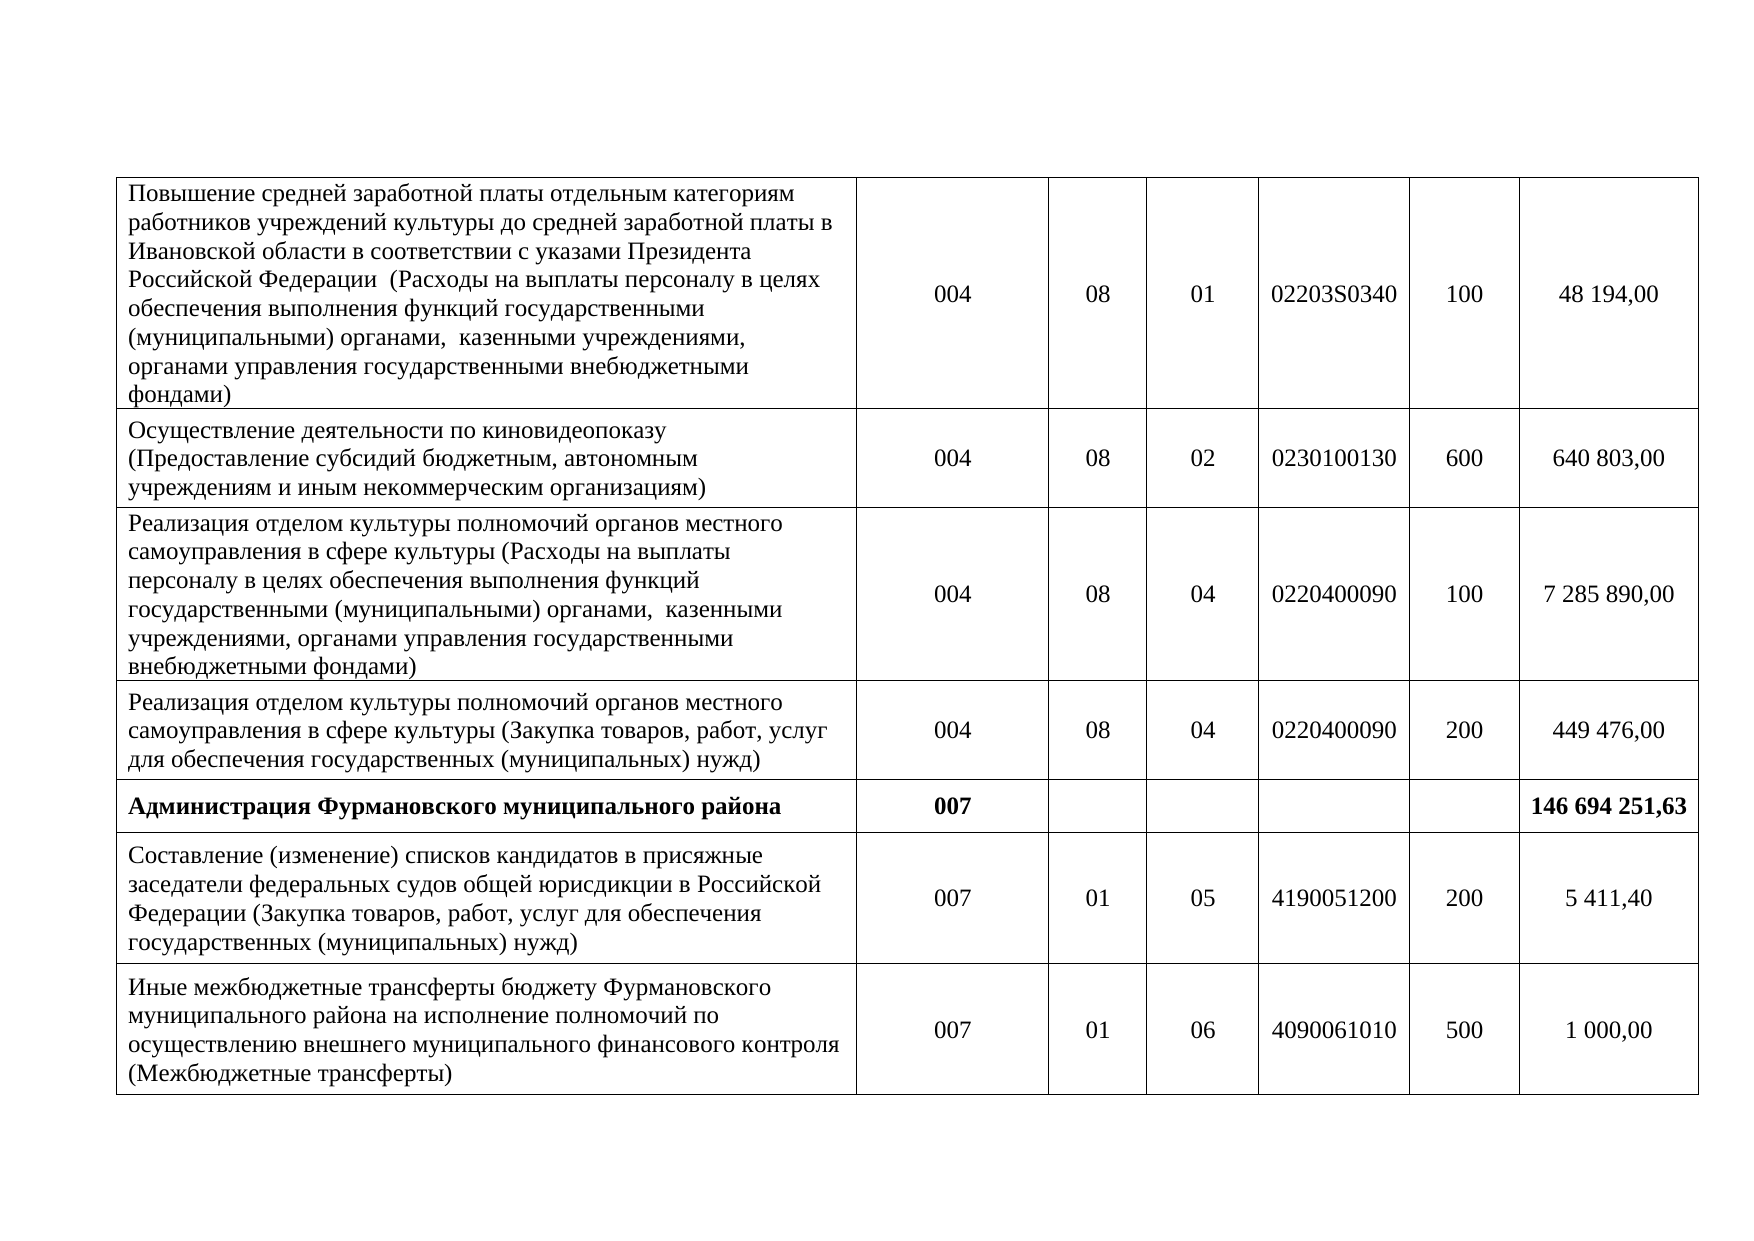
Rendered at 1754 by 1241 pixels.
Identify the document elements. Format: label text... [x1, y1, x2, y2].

table_cell 004 [857, 409, 1048, 507]
table_cell 100 [1410, 178, 1519, 408]
table_cell 06 [1147, 964, 1258, 1094]
table_cell 500 [1410, 964, 1519, 1094]
table_cell [1410, 780, 1519, 832]
table_cell 01 [1049, 964, 1146, 1094]
table_cell Реализация отделом культуры полномочий органов местного самоуправления в сфере культуры (Закупка товаров, работ, услуг для обеспечения государственных (муниципальных) нужд) [117, 681, 856, 779]
table_cell [1049, 780, 1146, 832]
table_cell 0220400090 [1259, 508, 1409, 680]
table_cell 449 476,00 [1520, 681, 1698, 779]
table_cell 007 [857, 780, 1048, 832]
table_cell 04 [1147, 508, 1258, 680]
table_cell Осуществление деятельности по киновидеопоказу (Предоставление субсидий бюджетным, автономным учреждениям и иным некоммерческим организациям) [117, 409, 856, 507]
table_cell 200 [1410, 681, 1519, 779]
table_cell 7 285 890,00 [1520, 508, 1698, 680]
table_cell 5 411,40 [1520, 833, 1698, 963]
table_cell 01 [1147, 178, 1258, 408]
table_cell 02 [1147, 409, 1258, 507]
table_cell 600 [1410, 409, 1519, 507]
table_cell Повышение средней заработной платы отдельным категориям работников учреждений культуры до средней заработной платы в Ивановской области в соответствии с указами Президента Российской Федерации (Расходы на выплаты персоналу в целях обеспечения выполнения функций государственными (муниципальными) органами, казенными учреждениями, органами управления государственными внебюджетными фондами) [117, 178, 856, 408]
table_cell Иные межбюджетные трансферты бюджету Фурмановского муниципального района на исполнение полномочий по осуществлению внешнего муниципального финансового контроля (Межбюджетные трансферты) [117, 964, 856, 1094]
table_cell 08 [1049, 409, 1146, 507]
table_cell 08 [1049, 508, 1146, 680]
table_cell 100 [1410, 508, 1519, 680]
table_cell 007 [857, 833, 1048, 963]
table_cell 200 [1410, 833, 1519, 963]
table_cell [1147, 780, 1258, 832]
table_cell 0220400090 [1259, 681, 1409, 779]
table_cell 007 [857, 964, 1048, 1094]
table_cell 004 [857, 178, 1048, 408]
table_cell 0230100130 [1259, 409, 1409, 507]
table_cell 4190051200 [1259, 833, 1409, 963]
table_cell Составление (изменение) списков кандидатов в присяжные заседатели федеральных судов общей юрисдикции в Российской Федерации (Закупка товаров, работ, услуг для обеспечения государственных (муниципальных) нужд) [117, 833, 856, 963]
table_cell 02203S0340 [1259, 178, 1409, 408]
table_cell 4090061010 [1259, 964, 1409, 1094]
table_cell 08 [1049, 178, 1146, 408]
table_cell Реализация отделом культуры полномочий органов местного самоуправления в сфере культуры (Расходы на выплаты персоналу в целях обеспечения выполнения функций государственными (муниципальными) органами, казенными учреждениями, органами управления государственными внебюджетными фондами) [117, 508, 856, 680]
table_cell 146 694 251,63 [1520, 780, 1698, 832]
table_cell 04 [1147, 681, 1258, 779]
table_cell 01 [1049, 833, 1146, 963]
table_cell 48 194,00 [1520, 178, 1698, 408]
table_cell Администрация Фурмановского муниципального района [117, 780, 856, 832]
table_cell 05 [1147, 833, 1258, 963]
table_cell [1259, 780, 1409, 832]
table_cell 08 [1049, 681, 1146, 779]
table_cell 004 [857, 681, 1048, 779]
table_cell 1 000,00 [1520, 964, 1698, 1094]
table_cell 004 [857, 508, 1048, 680]
table_cell 640 803,00 [1520, 409, 1698, 507]
